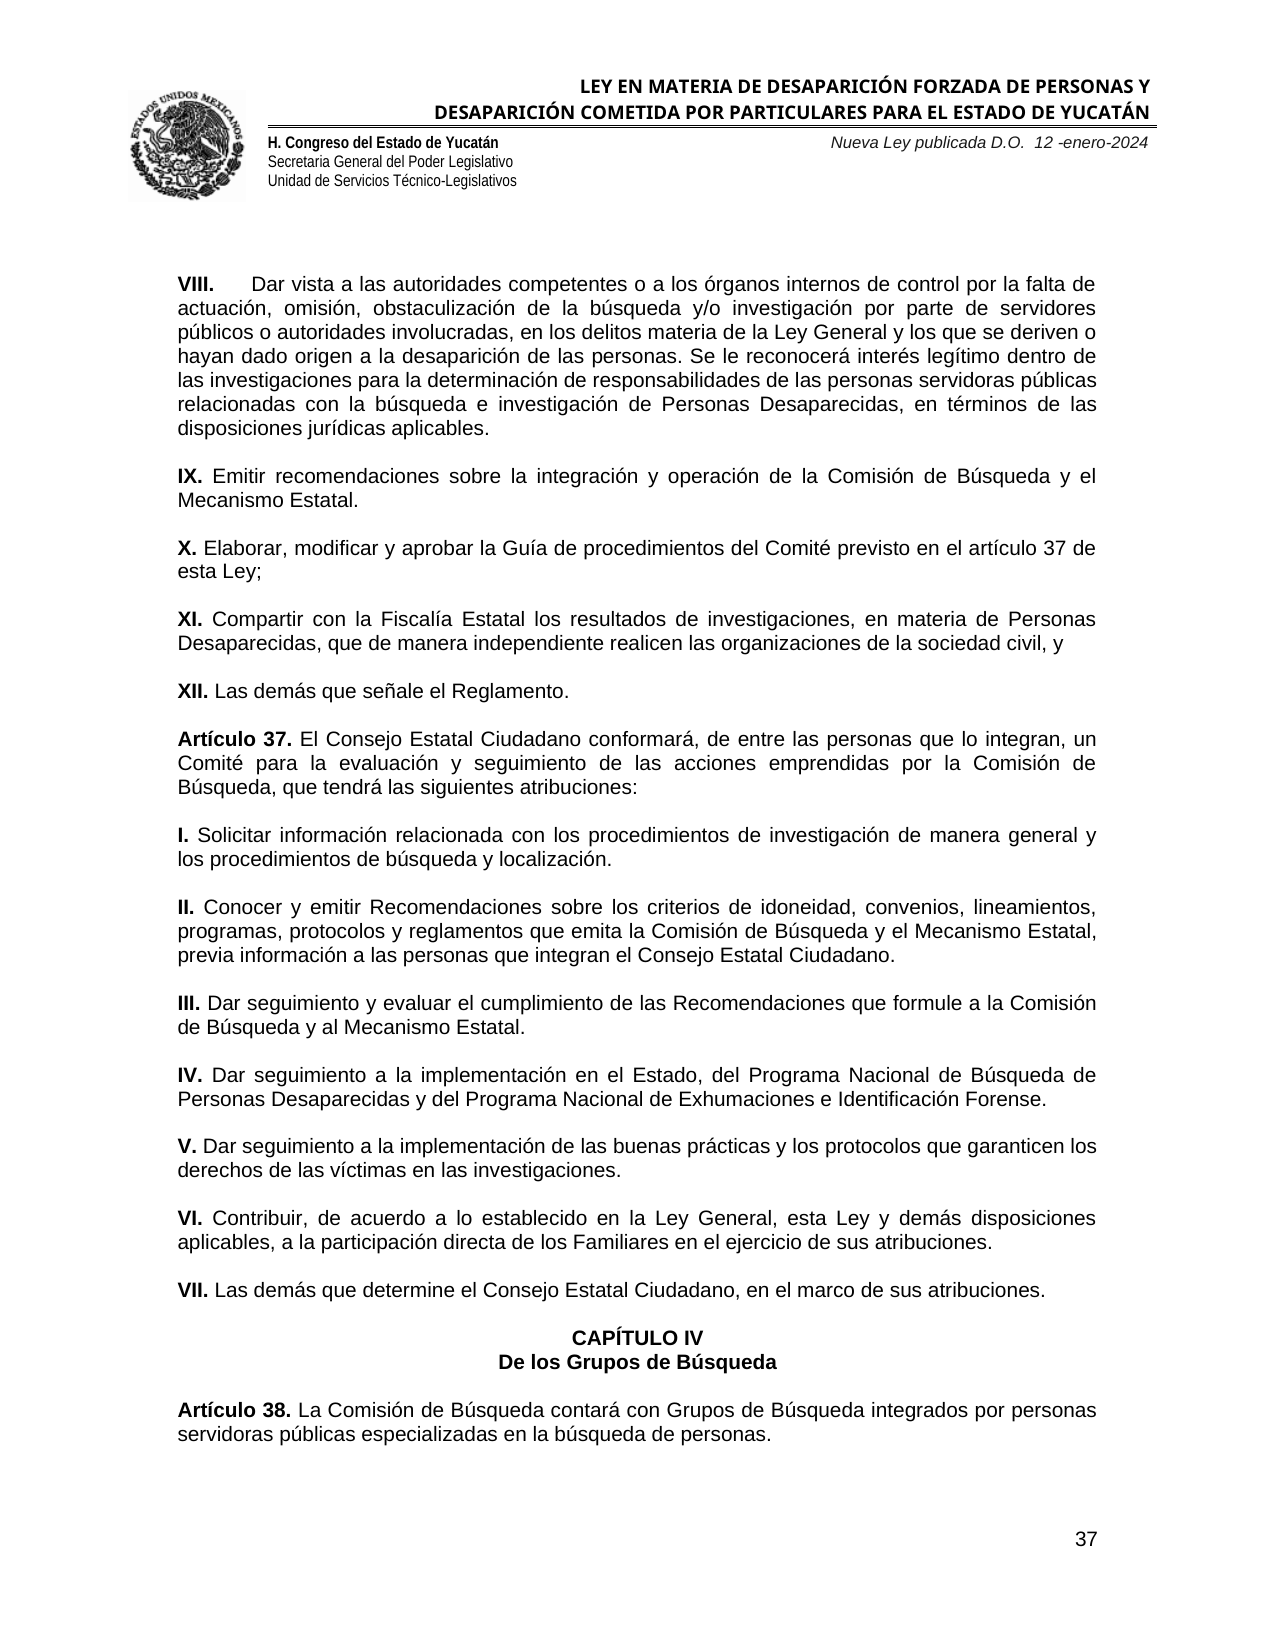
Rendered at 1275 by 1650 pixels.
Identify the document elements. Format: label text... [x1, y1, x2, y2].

text VI. Contribuir, de acuerdo a lo establecido en la Ley General, esta Ley y demás disposiciones aplicables, a la participación directa de los Familiares en el ejercicio de sus atribuciones. [177, 1206, 1098, 1254]
text De los Grupos de Búsqueda [177, 1350, 1098, 1374]
text IX. Emitir recomendaciones sobre la integración y operación de la Comisión de Búsqueda y el Mecanismo Estatal. [177, 463, 1098, 511]
text II. Conocer y emitir Recomendaciones sobre los criterios de idoneidad, convenios, lineamientos, programas, protocolos y reglamentos que emita la Comisión de Búsqueda y el Mecanismo Estatal, previa información a las personas que integran el Consejo Estatal Ciudadano. [177, 895, 1098, 967]
text IV. Dar seguimiento a la implementación en el Estado, del Programa Nacional de Búsqueda de Personas Desaparecidas y del Programa Nacional de Exhumaciones e Identificación Forense. [177, 1062, 1098, 1110]
text VII. Las demás que determine el Consejo Estatal Ciudadano, en el marco de sus atribuciones. [177, 1278, 1098, 1302]
text X. Elaborar, modificar y aprobar la Guía de procedimientos del Comité previsto en el artículo 37 de esta Ley; [177, 535, 1098, 583]
text XI. Compartir con la Fiscalía Estatal los resultados de investigaciones, en materia de Personas Desaparecidas, que de manera independiente realicen las organizaciones de la sociedad civil, y [177, 607, 1098, 655]
text I. Solicitar información relacionada con los procedimientos de investigación de manera general y los procedimientos de búsqueda y localización. [177, 823, 1098, 871]
text XII. Las demás que señale el Reglamento. [177, 679, 1098, 703]
text CAPÍTULO IV [177, 1326, 1098, 1350]
text III. Dar seguimiento y evaluar el cumplimiento de las Recomendaciones que formule a la Comisión de Búsqueda y al Mecanismo Estatal. [177, 991, 1098, 1038]
text Artículo 37. El Consejo Estatal Ciudadano conformará, de entre las personas que lo integran, un Comité para la evaluación y seguimiento de las acciones emprendidas por la Comisión de Búsqueda, que tendrá las siguientes atribuciones: [177, 727, 1098, 799]
text VIII. Dar vista a las autoridades competentes o a los órganos internos de control por la falta de actuación, omisión, obstaculización de la búsqueda y/o investigación por parte de servidores públicos o autoridades involucradas, en los delitos materia de la Ley General y los que se deriven o hayan dado origen a la desaparición de las personas. Se le reconocerá interés legítimo dentro de las investigaciones para la determinación de responsabilidades de las personas servidoras públicas relacionadas con la búsqueda e investigación de Personas Desaparecidas, en términos de las disposiciones jurídicas aplicables. [177, 272, 1098, 439]
text Artículo 38. La Comisión de Búsqueda contará con Grupos de Búsqueda integrados por personas servidoras públicas especializadas en la búsqueda de personas. [177, 1398, 1098, 1446]
text V. Dar seguimiento a la implementación de las buenas prácticas y los protocolos que garanticen los derechos de las víctimas en las investigaciones. [177, 1134, 1098, 1182]
